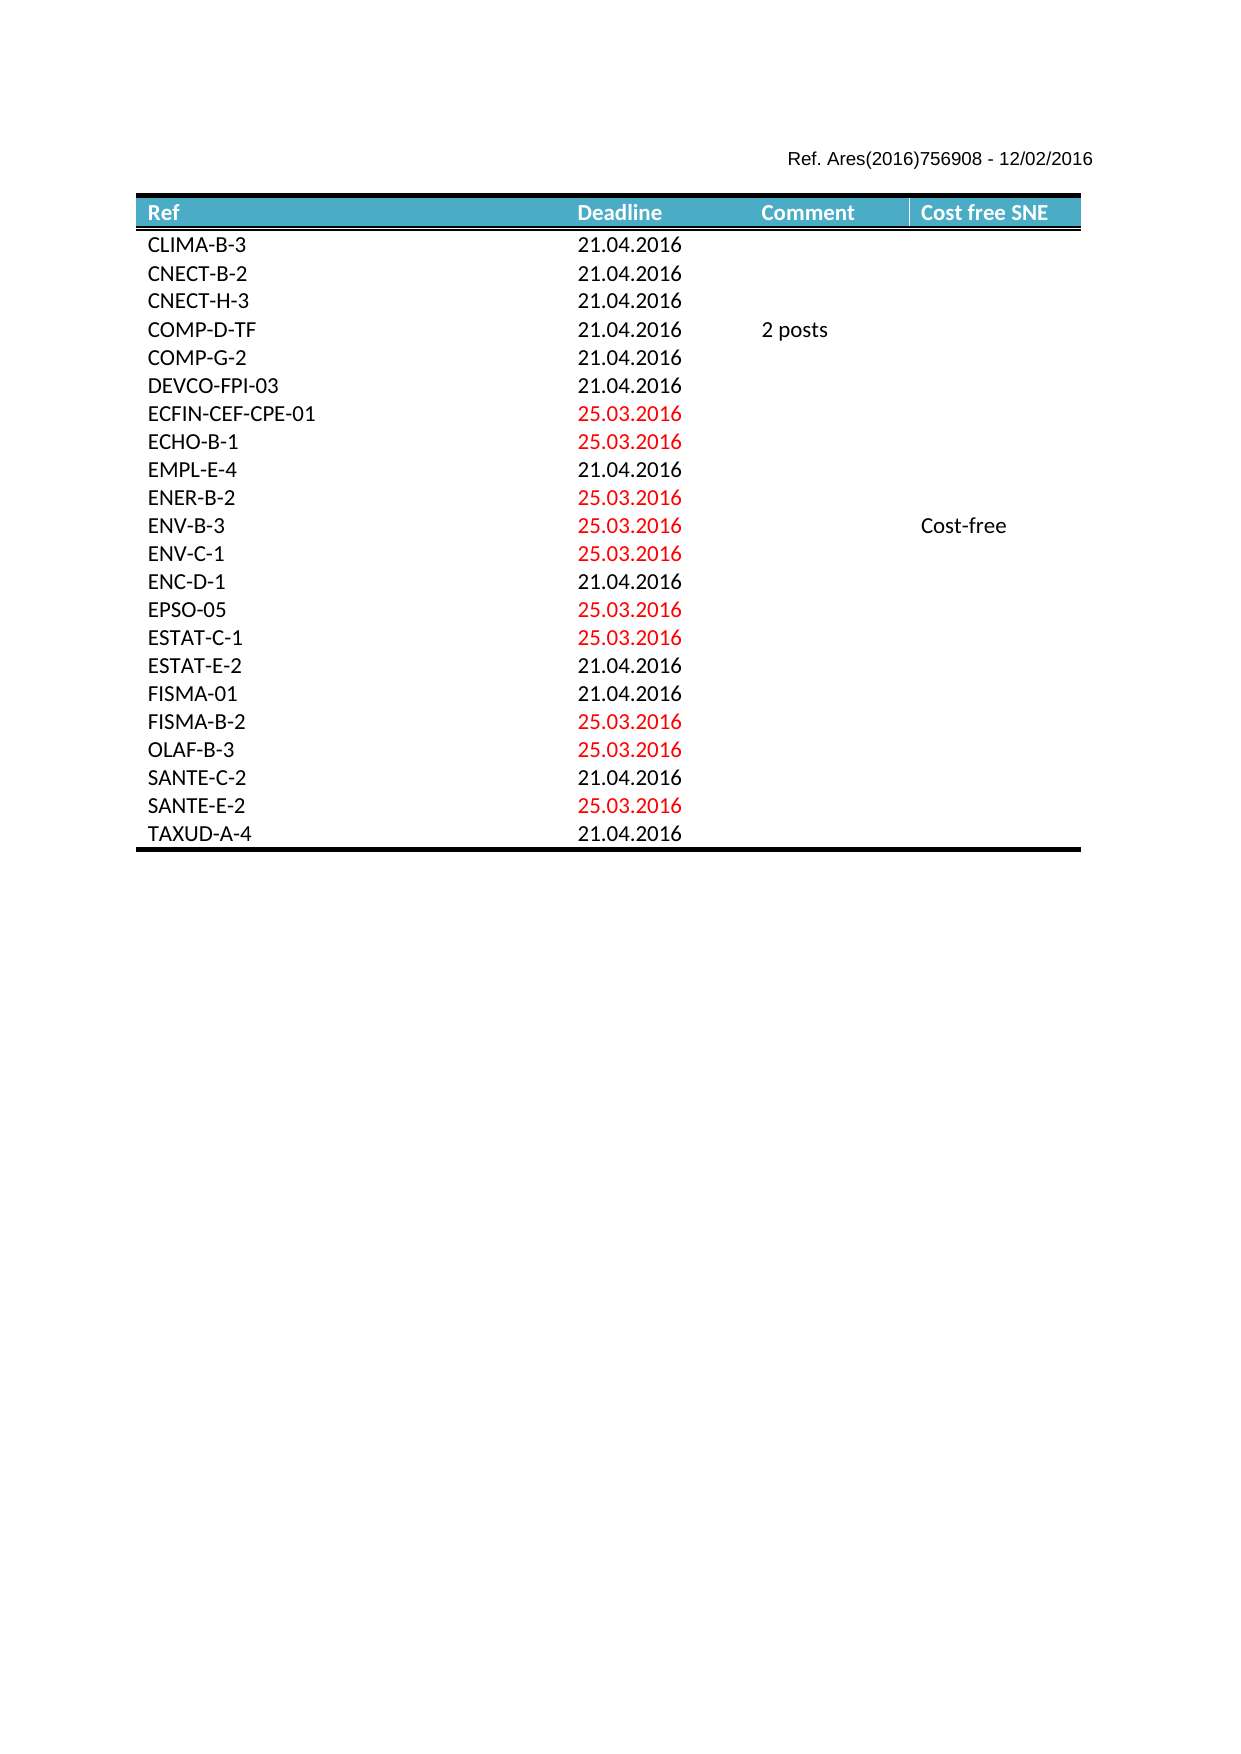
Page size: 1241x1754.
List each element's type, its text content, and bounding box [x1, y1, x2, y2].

table_cell 21.04.2016 21.04.2016 21.04.2016 21.04.2016 21.04.2016 21.04.2016 25.03.2016 25.03.2016 21.04.2016 25.03.2016 25.03.2016 25.03.2016 21.04.2016 25.03.2016 25.03.2016 21.04.2016 21.04.2016 25.03.2016 25.03.2016 21.04.2016 25.03.2016 21.04.2016 [566, 231, 750, 847]
table_header Ref [136, 198, 566, 226]
table_header Deadline [566, 198, 750, 226]
table_header Cost free SNE [910, 198, 1081, 226]
table_cell 2 posts [750, 231, 909, 847]
table_header Comment [750, 198, 909, 226]
table_cell CLIMA-B-3 CNECT-B-2 CNECT-H-3 COMP-D-TF COMP-G-2 DEVCO-FPI-03 ECFIN-CEF-CPE-01 ECHO-B-1 EMPL-E-4 ENER-B-2 ENV-B-3 ENV-C-1 ENC-D-1 EPSO-05 ESTAT-C-1 ESTAT-E-2 FISMA-01 FISMA-B-2 OLAF-B-3 SANTE-C-2 SANTE-E-2 TAXUD-A-4 [136, 231, 566, 847]
text Ref. Ares(2016)756908 - 12/02/2016 [148, 148, 1093, 169]
table_cell Cost-free [910, 231, 1081, 847]
